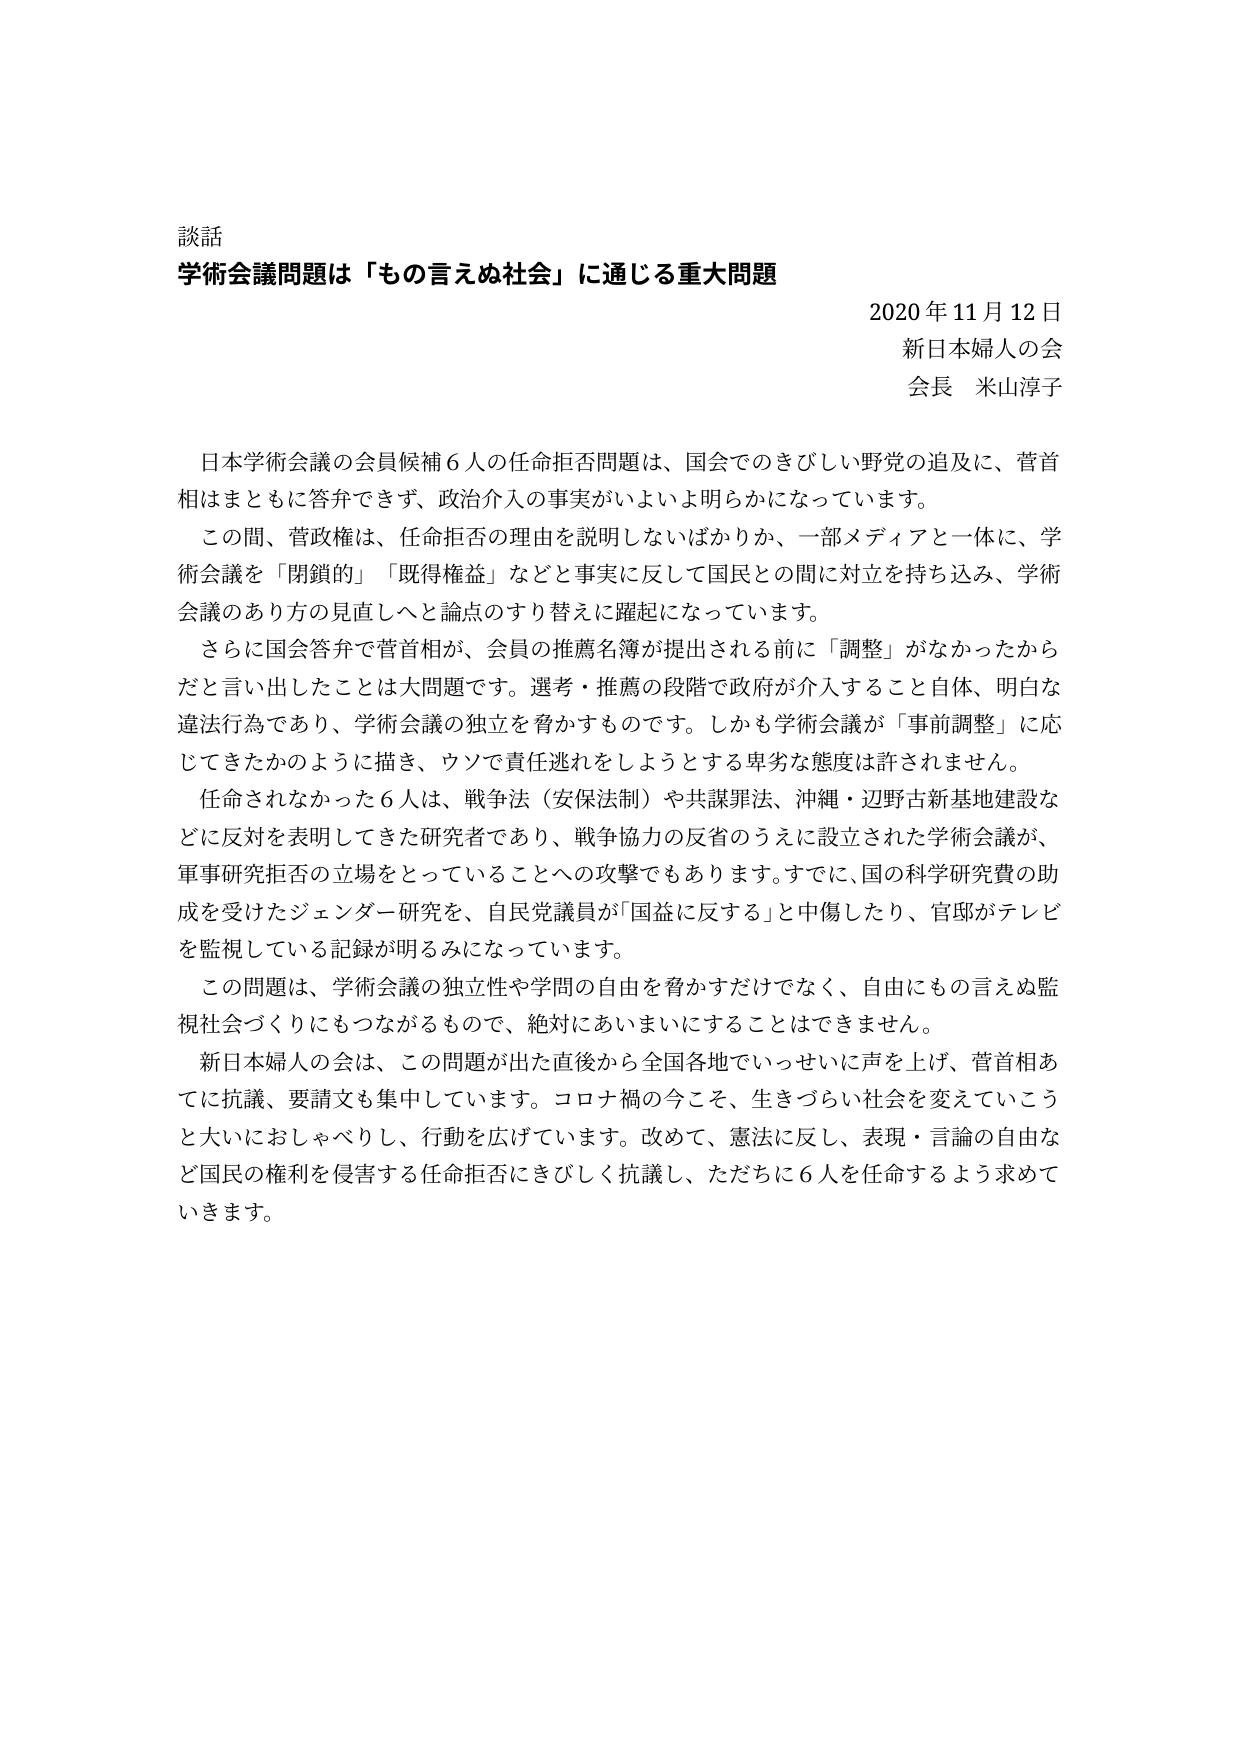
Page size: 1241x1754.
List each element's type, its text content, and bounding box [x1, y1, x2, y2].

text さらに国会答弁で菅首相が、会員の推薦名簿が提出される前に「調整」がなかったからだと言い出したことは大問題です。選考・推薦の段階で政府が介入すること自体、明白な違法行為であり、学術会議の独立を脅かすものです。しかも学術会議が「事前調整」に応じてきたかのように描き、ウソで責任逃れをしようとする卑劣な態度は許されません。 [177, 629, 1063, 779]
text この問題は、学術会議の独立性や学問の自由を脅かすだけでなく、自由にもの言えぬ監視社会づくりにもつながるもので、絶対にあいまいにすることはできません。 [177, 967, 1063, 1042]
text 新日本婦人の会は、この問題が出た直後から全国各地でいっせいに声を上げ、菅首相あてに抗議、要請文も集中しています。コロナ禍の今こそ、生きづらい社会を変えていこうと大いにおしゃべりし、行動を広げています。改めて、憲法に反し、表現・言論の自由など国民の権利を侵害する任命拒否にきびしく抗議し、ただちに６人を任命するよう求めていきます。 [177, 1042, 1063, 1229]
text 談話 [177, 217, 1063, 254]
text 新日本婦人の会 [177, 329, 1063, 367]
text この間、菅政権は、任命拒否の理由を説明しないばかりか、一部メディアと一体に、学術会議を「閉鎖的」「既得権益」などと事実に反して国民との間に対立を持ち込み、学術会議のあり方の見直しへと論点のすり替えに躍起になっています。 [177, 517, 1063, 629]
text 任命されなかった６人は、戦争法（安保法制）や共謀罪法、沖縄・辺野古新基地建設などに反対を表明してきた研究者であり、戦争協力の反省のうえに設立された学術会議が、軍事研究拒否の立場をとっていることへの攻撃でもあります｡すでに､国の科学研究費の助成を受けたジェンダー研究を、自民党議員が｢国益に反する｣と中傷したり、官邸がテレビを監視している記録が明るみになっています。 [177, 779, 1063, 967]
text 日本学術会議の会員候補６人の任命拒否問題は、国会でのきびしい野党の追及に、菅首相はまともに答弁できず、政治介入の事実がいよいよ明らかになっています。 [177, 442, 1063, 517]
text 2020年11月12日 [177, 292, 1063, 329]
text 会長 米山淳子 [177, 367, 1063, 404]
text 学術会議問題は「もの言えぬ社会」に通じる重大問題 [177, 254, 1063, 292]
